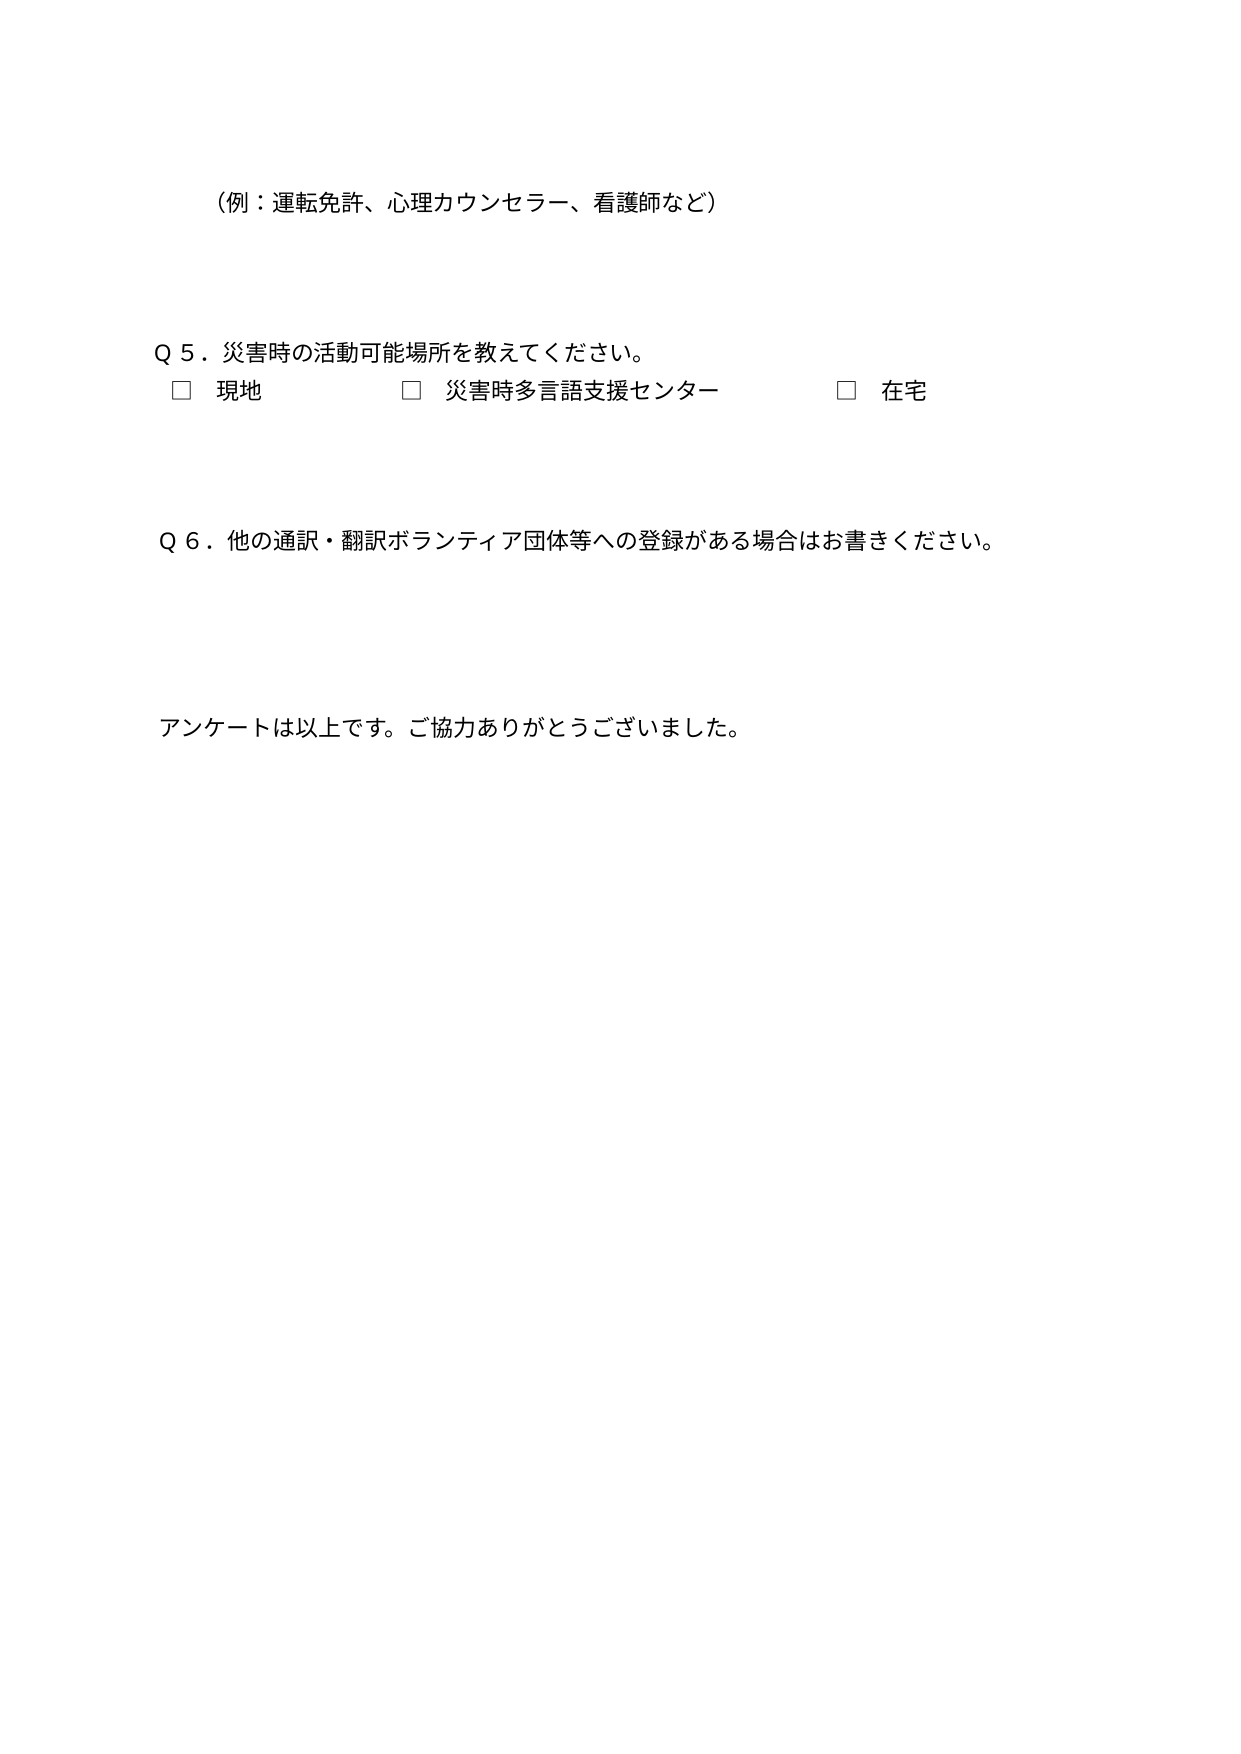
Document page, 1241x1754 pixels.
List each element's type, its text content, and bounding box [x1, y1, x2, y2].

text （例：運転免許、心理カウンセラー、看護師など） [181, 183, 1122, 221]
text Q６．他の通訳・翻訳ボランティア団体等への登録がある場合はお書きください。 [159, 521, 1122, 558]
text □ 現地 □ 災害時多言語支援センター □ 在宅 [148, 371, 1122, 408]
text アンケートは以上です。ご協力ありがとうございました。 [159, 708, 1122, 746]
text Q５．災害時の活動可能場所を教えてください。 [148, 333, 1122, 371]
